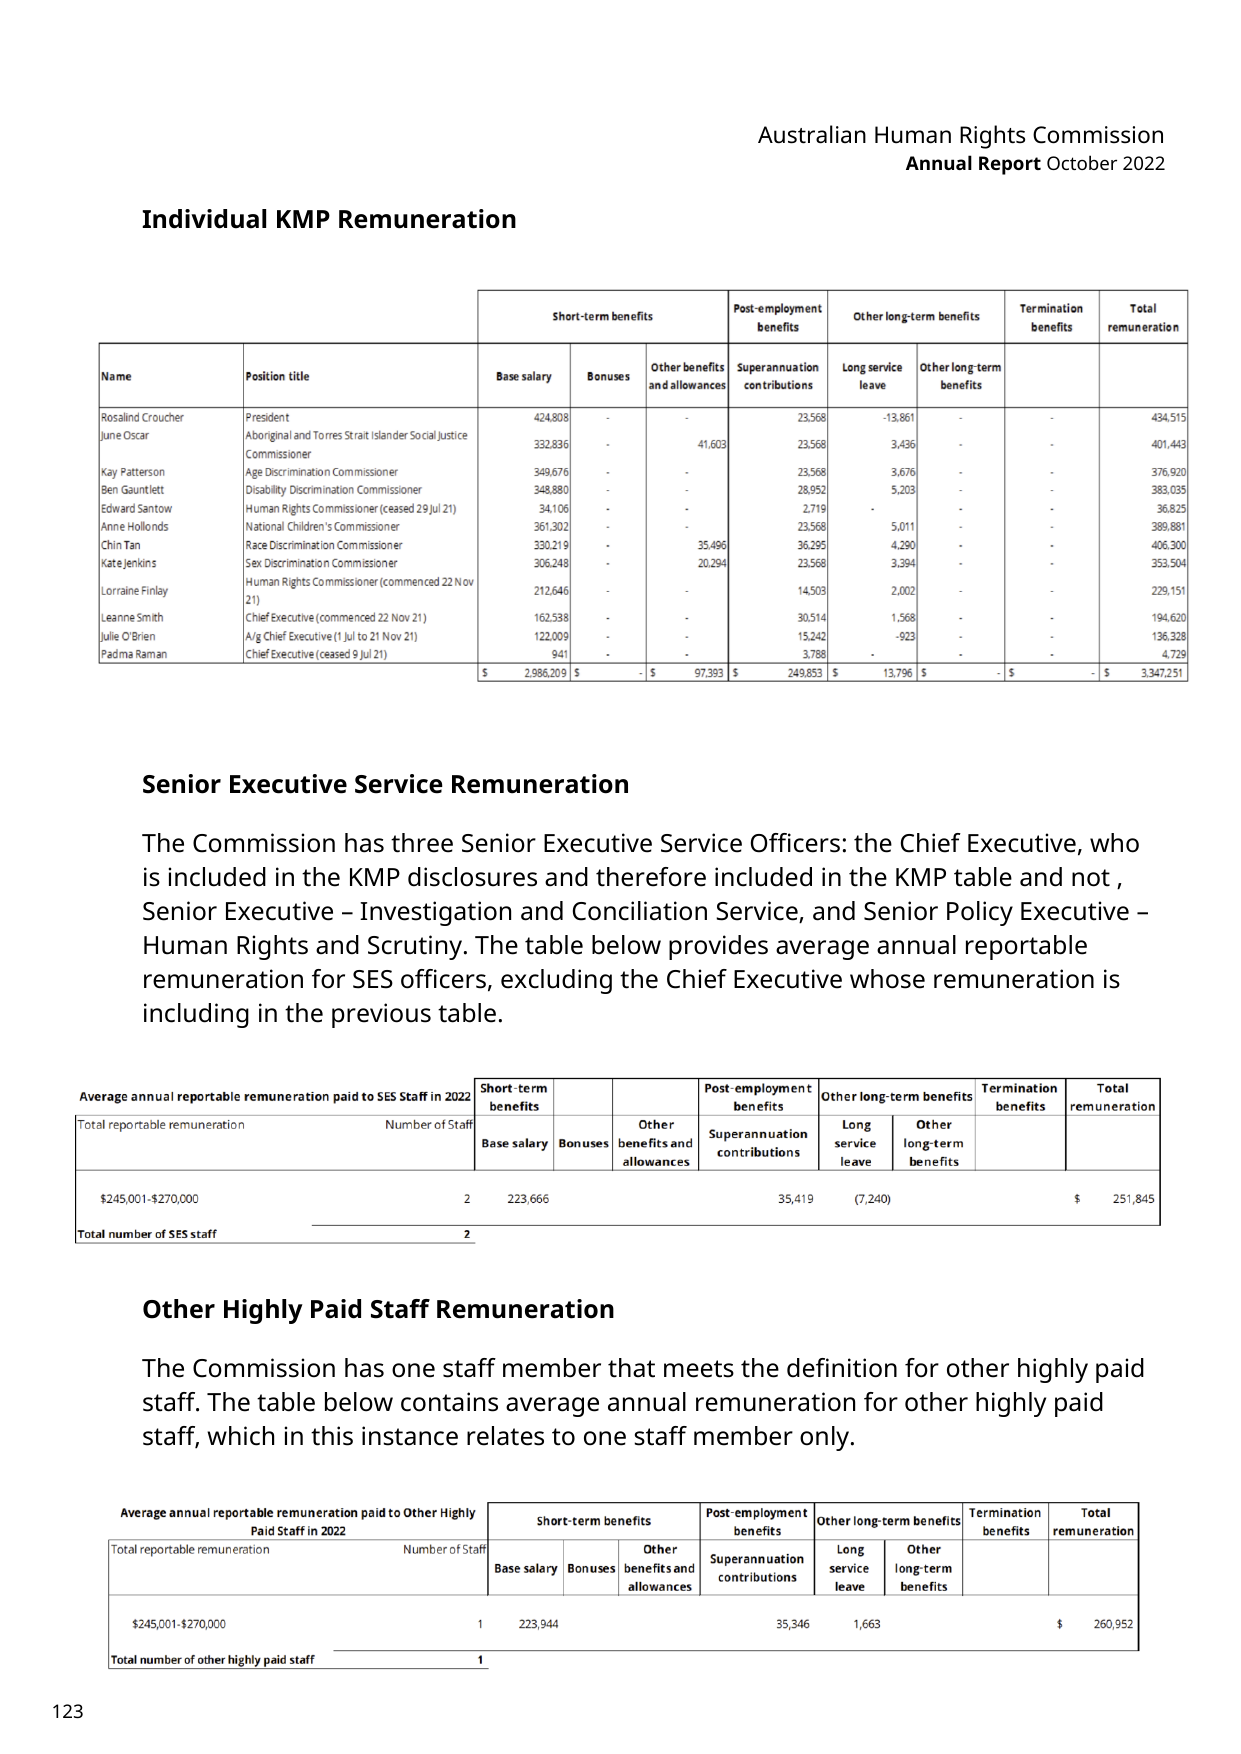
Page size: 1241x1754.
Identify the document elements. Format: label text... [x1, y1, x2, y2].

text The Commission has three Senior Executive Service Officers: the Chief Executive, who is included in the KMP disclosures and therefore included in the KMP table and not , Senior Executive – Investigation and Conciliation Service, and Senior Policy Executive – Human Rights and Scrutiny. The table below provides average annual reportable remuneration for SES officers, excluding the Chief Executive whose remuneration is including in the previous table. [142, 826, 1165, 1030]
text Senior Executive Service Remuneration [142, 767, 1165, 801]
picture [92, 1481, 1148, 1677]
picture [60, 1043, 1175, 1247]
text The Commission has one staff member that meets the definition for other highly paid staff. The table below contains average annual remuneration for other highly paid staff, which in this instance relates to one staff member only. [142, 1350, 1165, 1452]
text Other Highly Paid Staff Remuneration [142, 1247, 1165, 1325]
picture [48, 285, 1192, 686]
text Individual KMP Remuneration [142, 202, 1165, 236]
